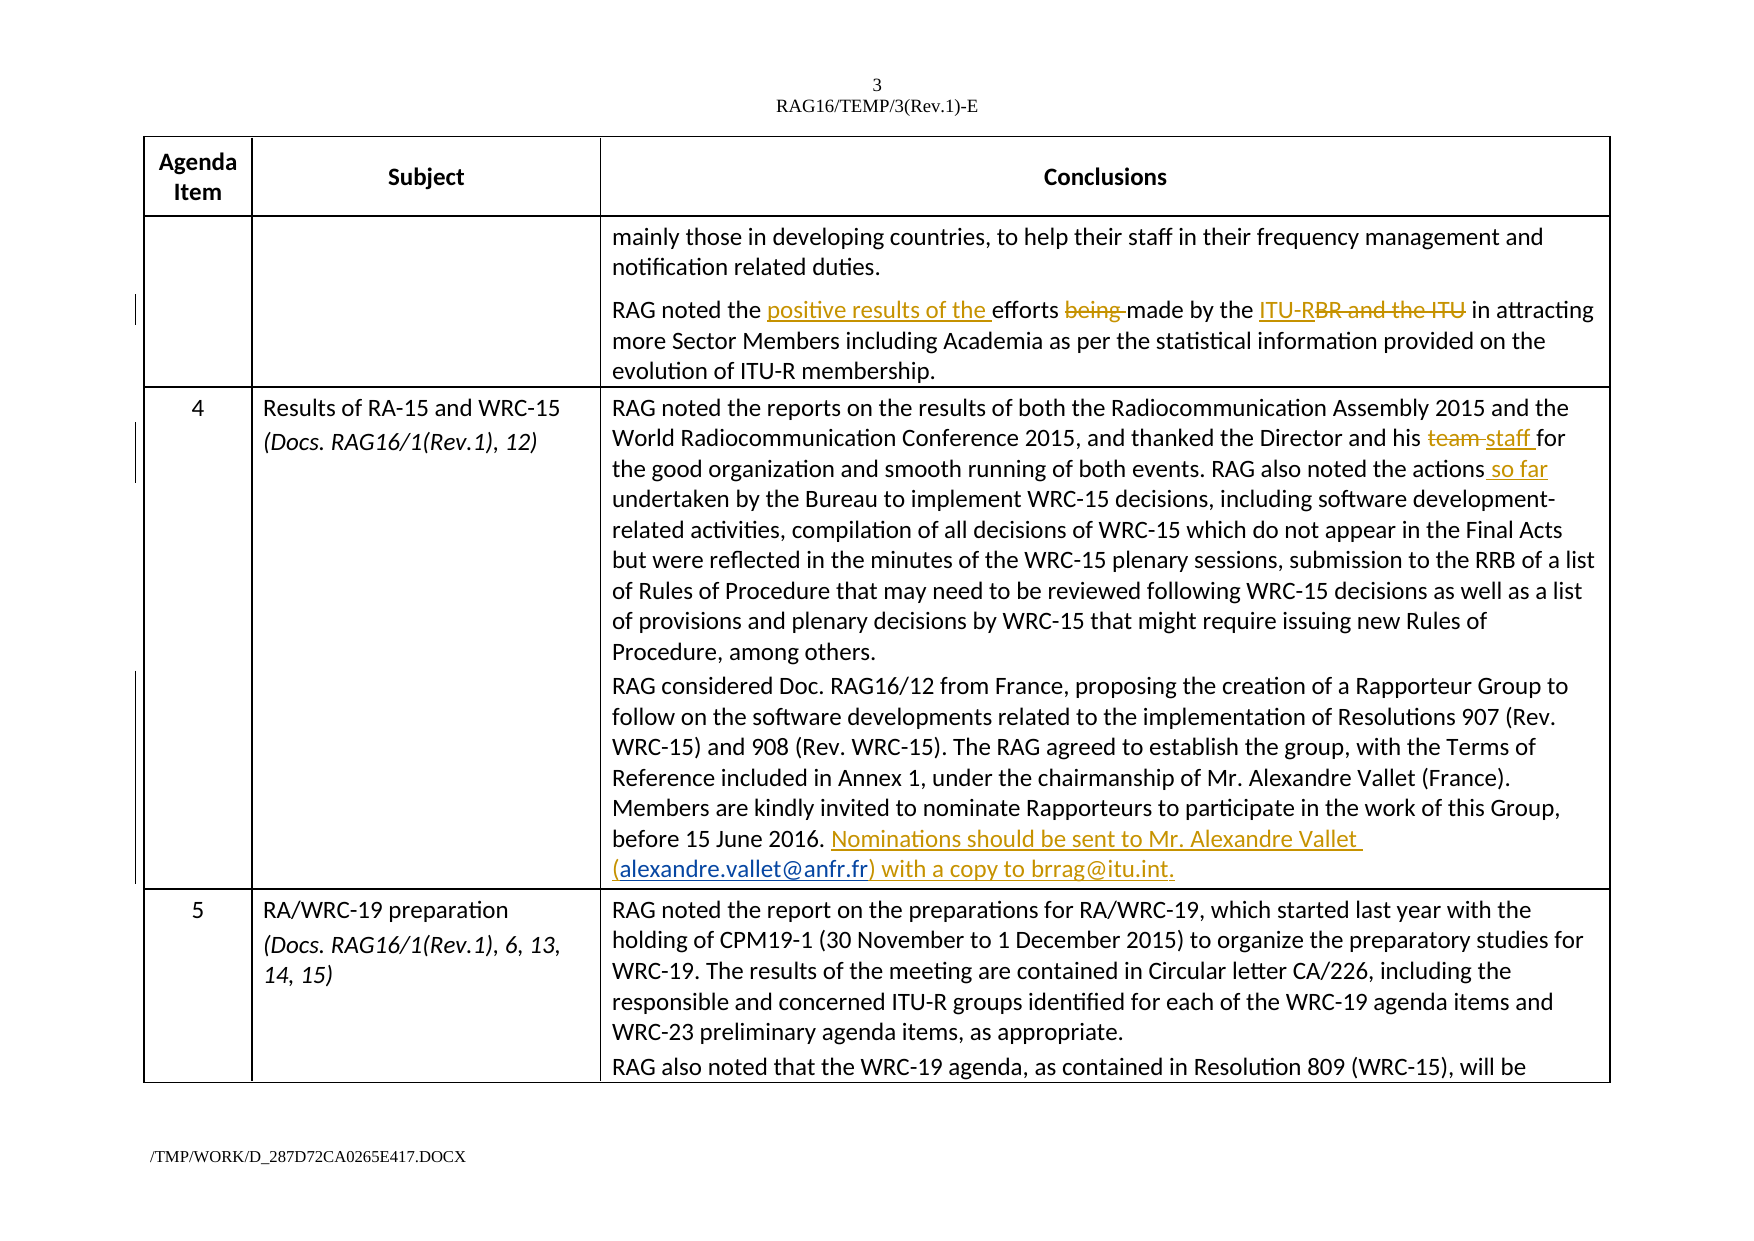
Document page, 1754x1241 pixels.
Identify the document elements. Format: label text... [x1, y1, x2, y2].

table_cell 4 [145, 388, 251, 888]
table_cell Results of RA-15 and WRC-15 (Docs. RAG16/1(Rev.1), 12) [253, 388, 600, 888]
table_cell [253, 890, 600, 1081]
table_cell 5 [145, 890, 251, 1081]
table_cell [601, 890, 1609, 1081]
table_header Agenda Item [145, 137, 252, 215]
table_cell RAG noted the reports on the results of both the Radiocommunication Assembly 2015 and the World Radiocommunication Conference 2015, and thanked the Director and his for the good organization and smooth running of both events. RAG also noted the actions undertaken by the Bureau to implement WRC-15 decisions, including software development-related activities, compilation of all decisions of WRC-15 which do not appear in the Final Acts but were reflected in the minutes of the WRC-15 plenary sessions, submission to the RRB of a list of Rules of Procedure that may need to be reviewed following WRC-15 decisions as well as a list of provisions and plenary decisions by WRC-15 that might require issuing new Rules of Procedure, among others. RAG considered Doc. RAG16/12 from France, proposing the creation of a Rapporteur Group to follow on the software developments related to the implementation of Resolutions 907 (Rev. WRC-15) and 908 (Rev. WRC-15). The RAG agreed to establish the group, with the Terms of Reference included in Annex 1, under the chairmanship of Mr. Alexandre Vallet (France). Members are kindly invited to nominate Rapporteurs to participate in the work of this Group, before 15 June 2016. [601, 388, 1609, 888]
table_header Subject [253, 137, 600, 215]
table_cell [601, 217, 1609, 386]
table_header Conclusions [601, 137, 1609, 215]
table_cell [253, 217, 600, 386]
table_cell 3 [145, 217, 251, 386]
